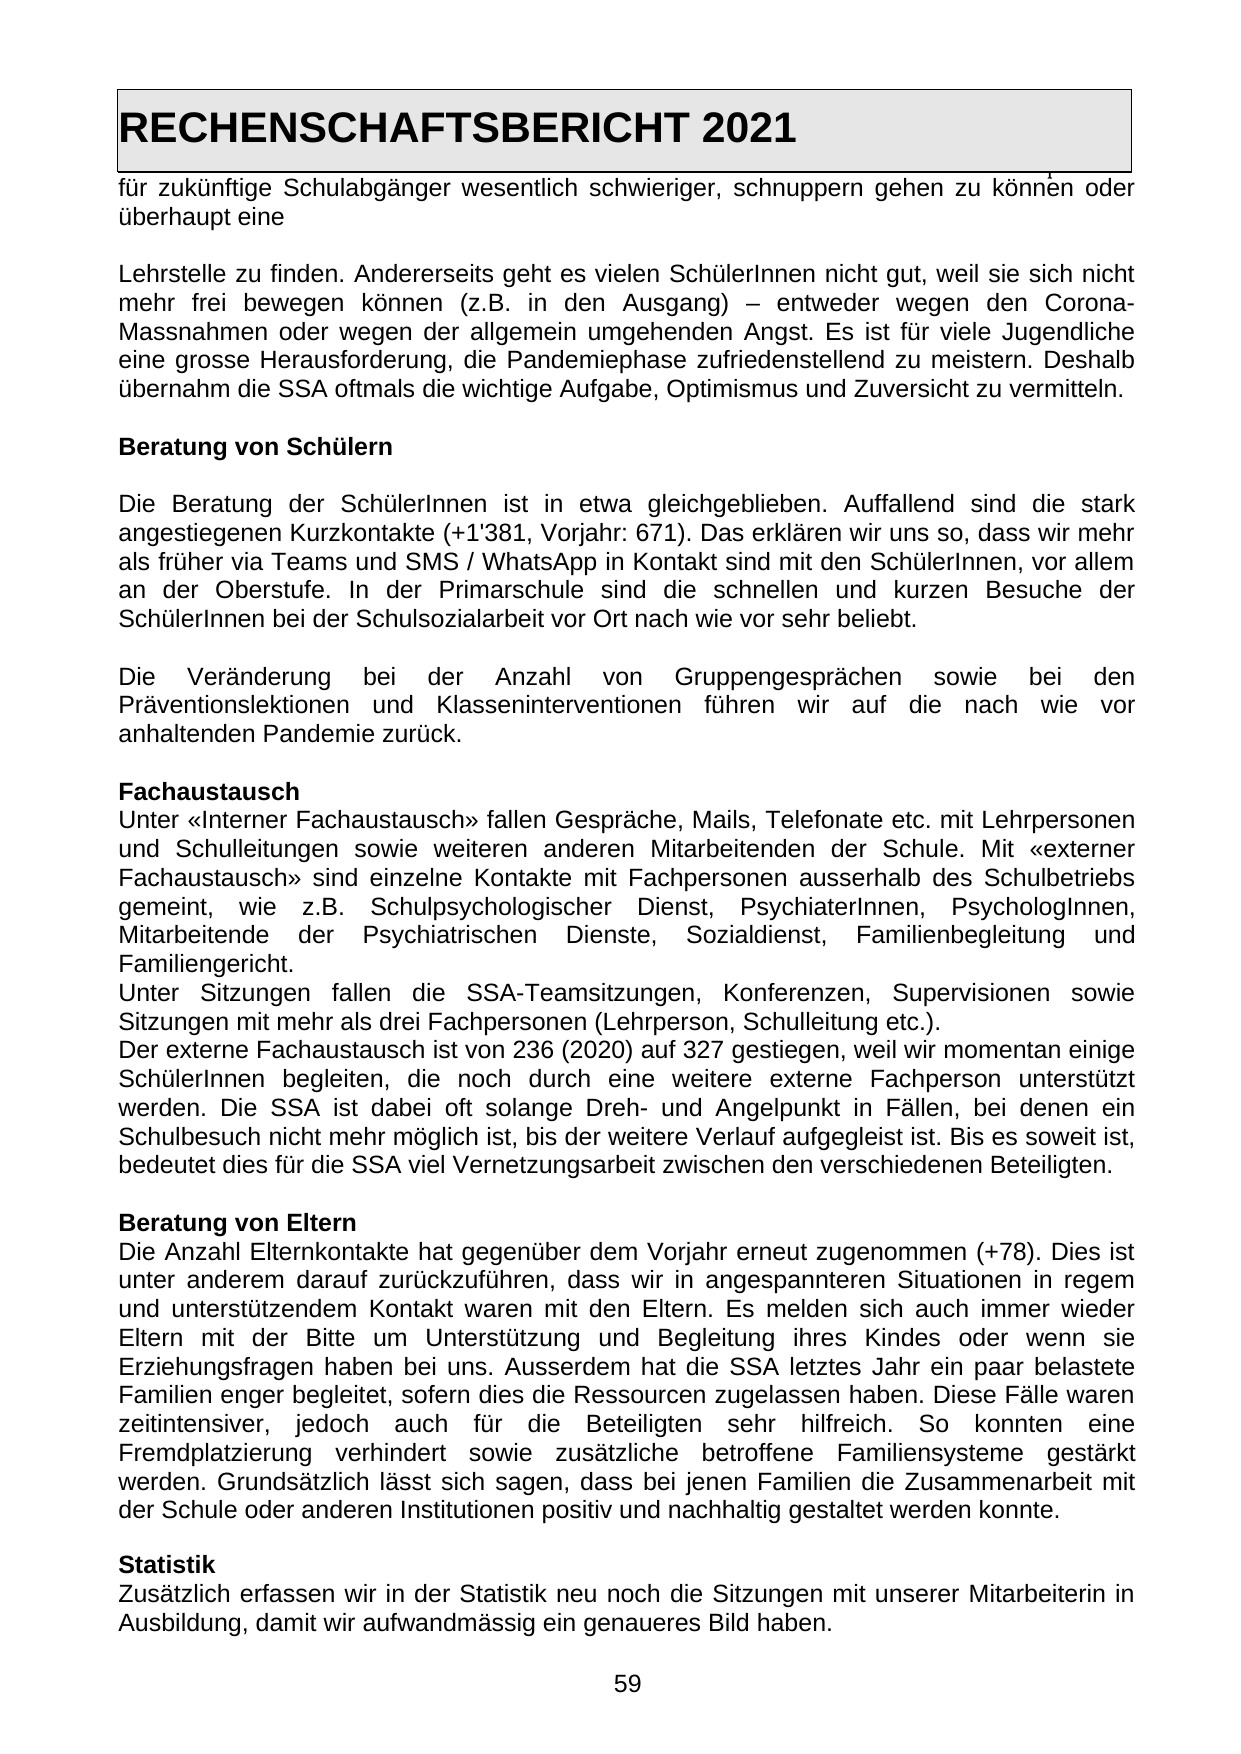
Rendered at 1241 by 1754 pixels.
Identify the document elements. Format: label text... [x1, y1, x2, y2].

text Beratung von Schülern [118, 432, 1137, 460]
text Die Beratung der SchülerInnen ist in etwa gleichgeblieben. Auffallend sind die stark angestiegenen Kurzkontakte (+1'381, Vorjahr: 671). Das erklären wir uns so, dass wir mehr als früher via Teams und SMS / WhatsApp in Kontakt sind mit den SchülerInnen, vor allem an der Oberstufe. In der Primarschule sind die schnellen und kurzen Besuche der SchülerInnen bei der Schulsozialarbeit vor Ort nach wie vor sehr beliebt. [118, 489, 1137, 633]
text Statistik [118, 1550, 1137, 1579]
text Unter «Interner Fachaustausch» fallen Gespräche, Mails, Telefonate etc. mit Lehrpersonen und Schulleitungen sowie weiteren anderen Mitarbeitenden der Schule. Mit «externer Fachaustausch» sind einzelne Kontakte mit Fachpersonen ausserhalb des Schulbetriebs gemeint, wie z.B. Schulpsychologischer Dienst, PsychiaterInnen, PsychologInnen, Mitarbeitende der Psychiatrischen Dienste, Sozialdienst, Familienbegleitung und Familiengericht. [118, 805, 1137, 978]
text Die Anzahl Elternkontakte hat gegenüber dem Vorjahr erneut zugenommen (+78). Dies ist unter anderem darauf zurückzuführen, dass wir in angespannteren Situationen in regem und unterstützendem Kontakt waren mit den Eltern. Es melden sich auch immer wieder Eltern mit der Bitte um Unterstützung und Begleitung ihres Kindes oder wenn sie Erziehungsfragen haben bei uns. Ausserdem hat die SSA letztes Jahr ein paar belastete Familien enger begleitet, sofern dies die Ressourcen zugelassen haben. Diese Fälle waren zeitintensiver, jedoch auch für die Beteiligten sehr hilfreich. So konnten eine Fremdplatzierung verhindert sowie zusätzliche betroffene Familiensysteme gestärkt werden. Grundsätzlich lässt sich sagen, dass bei jenen Familien die Zusammenarbeit mit der Schule oder anderen Institutionen positiv und nachhaltig gestaltet werden konnte. [118, 1237, 1137, 1524]
text Unter Sitzungen fallen die SSA-Teamsitzungen, Konferenzen, Supervisionen sowie Sitzungen mit mehr als drei Fachpersonen (Lehrperson, Schulleitung etc.). [118, 978, 1137, 1035]
text Zusätzlich erfassen wir in der Statistik neu noch die Sitzungen mit unserer Mitarbeiterin in Ausbildung, damit wir aufwandmässig ein genaueres Bild haben. [118, 1579, 1137, 1637]
text Beratung von Eltern [118, 1208, 1137, 1237]
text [118, 173, 1137, 230]
text Die Veränderung bei der Anzahl von Gruppengesprächen sowie bei den Präventionslektionen und Klasseninterventionen führen wir auf die nach wie vor anhaltenden Pandemie zurück. [118, 662, 1137, 748]
text Der externe Fachaustausch ist von 236 (2020) auf 327 gestiegen, weil wir momentan einige SchülerInnen begleiten, die noch durch eine weitere externe Fachperson unterstützt werden. Die SSA ist dabei oft solange Dreh- und Angelpunkt in Fällen, bei denen ein Schulbesuch nicht mehr möglich ist, bis der weitere Verlauf aufgegleist ist. Bis es soweit ist, bedeutet dies für die SSA viel Vernetzungsarbeit zwischen den verschiedenen Beteiligten. [118, 1035, 1137, 1179]
text Lehrstelle zu finden. Andererseits geht es vielen SchülerInnen nicht gut, weil sie sich nicht mehr frei bewegen können (z.B. in den Ausgang) – entweder wegen den Corona-Massnahmen oder wegen der allgemein umgehenden Angst. Es ist für viele Jugendliche eine grosse Herausforderung, die Pandemiephase zufriedenstellend zu meistern. Deshalb übernahm die SSA oftmals die wichtige Aufgabe, Optimismus und Zuversicht zu vermitteln. [118, 259, 1137, 403]
text Fachaustausch [118, 777, 1137, 805]
